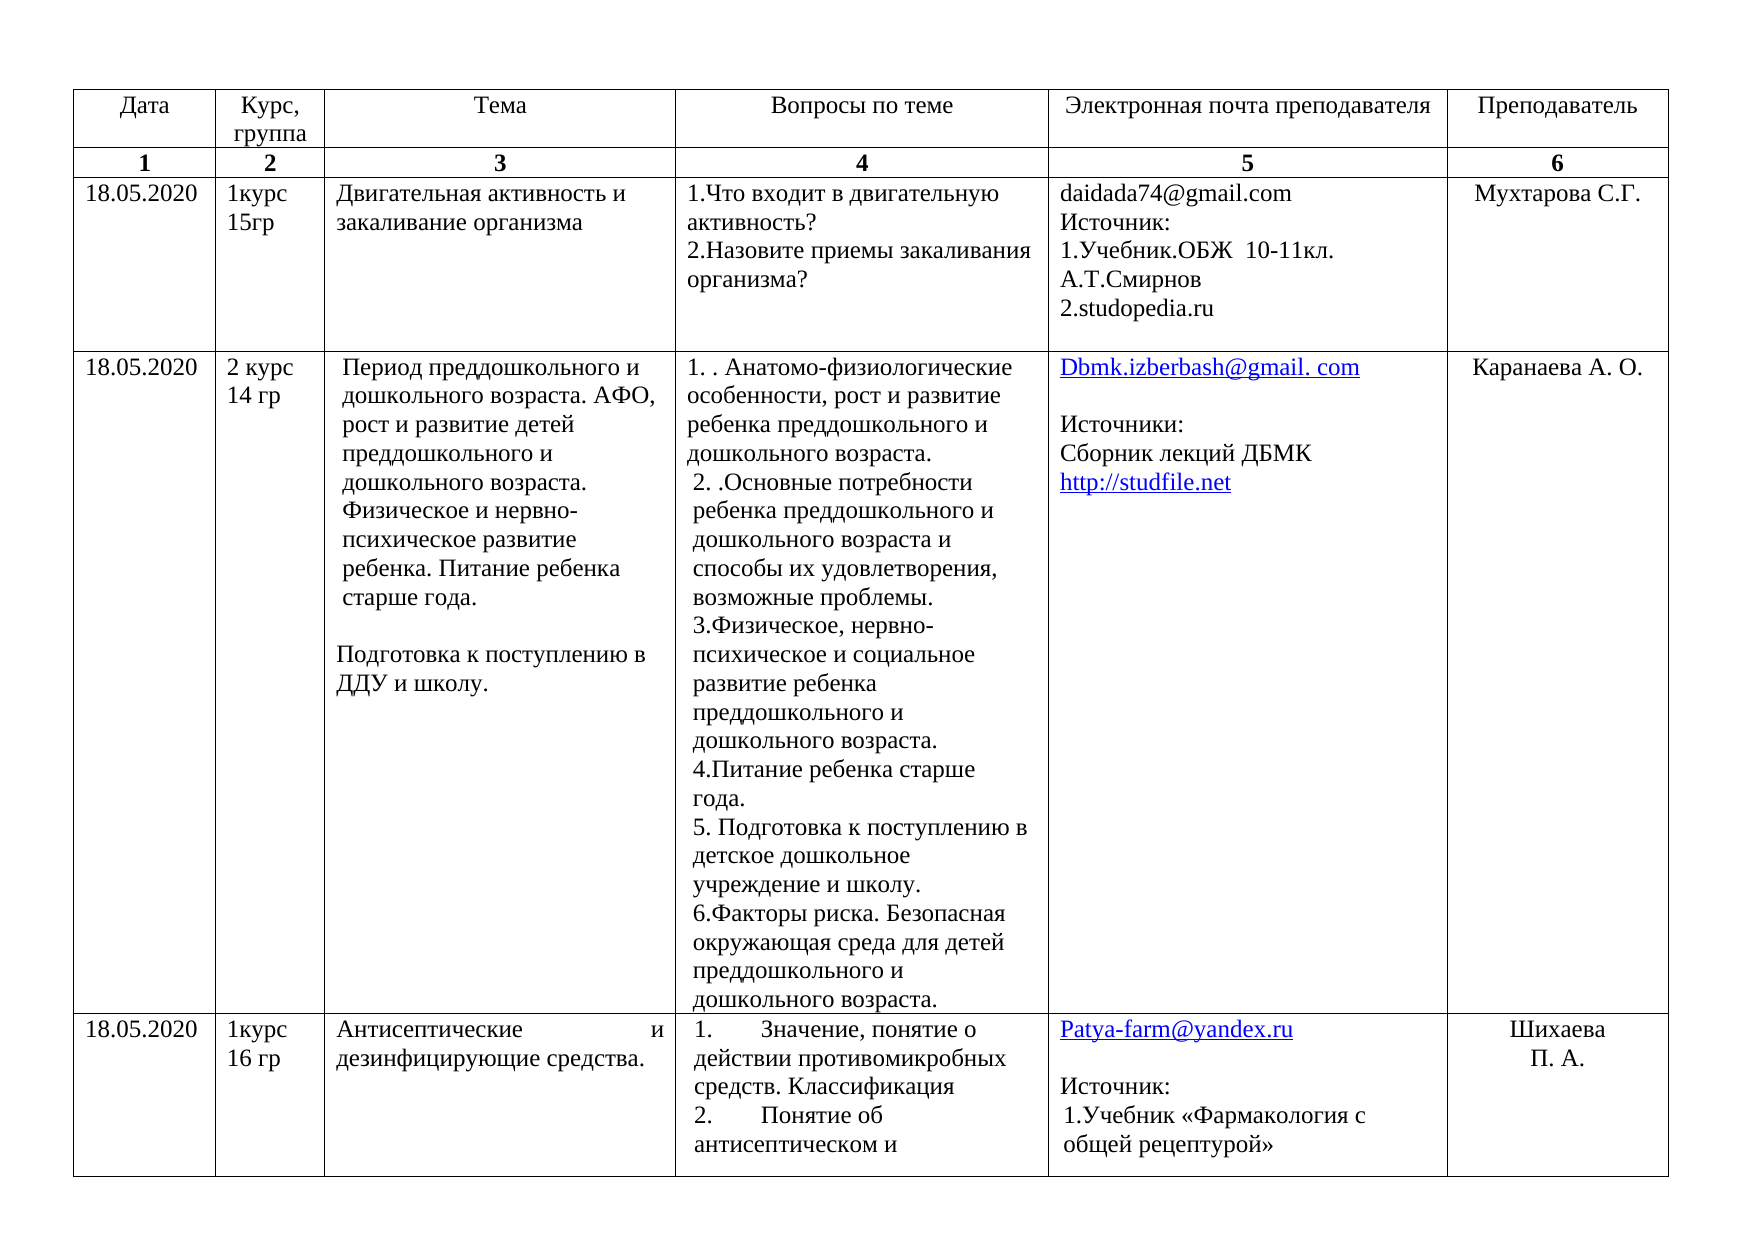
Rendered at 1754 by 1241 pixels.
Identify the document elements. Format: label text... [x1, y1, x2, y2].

table_header Преподаватель [1448, 90, 1668, 147]
table_cell 18.05.2020 [74, 1014, 215, 1176]
table_cell 1 [74, 148, 215, 177]
table_cell 2 [216, 148, 324, 177]
table_cell 1.Что входит в двигательную активность? 2.Назовите приемы закаливания организма? [676, 178, 1048, 351]
table_header Курс, группа [216, 90, 324, 147]
table_cell 3 [325, 148, 675, 177]
table_cell 1курс 15гр [216, 178, 324, 351]
table_cell 1курс 16 гр [216, 1014, 324, 1176]
table_header Дата [74, 90, 215, 147]
table_cell 18.05.2020 [74, 178, 215, 351]
table_cell 5 [1049, 148, 1447, 177]
table_cell 4 [676, 148, 1048, 177]
table_cell Шихаева П. А. [1448, 1014, 1668, 1176]
table_cell Двигательная активность и закаливание организма [325, 178, 675, 351]
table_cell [676, 1014, 1048, 1176]
table_cell Dbmk.izberbash@gmail. com Источники: Сборник лекций ДБМК http://studfile.net [1049, 352, 1447, 1013]
table_cell 6 [1448, 148, 1668, 177]
table_header Вопросы по теме [676, 90, 1048, 147]
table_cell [325, 1014, 675, 1176]
table_cell Период преддошкольного и дошкольного возраста. АФО, рост и развитие детей преддошкольного и дошкольного возраста. Физическое и нервно-психическое развитие ребенка. Питание ребенка старше года. Подготовка к поступлению в ДДУ и школу. [325, 352, 675, 1013]
table_cell 1. . Анатомо-физиологические особенности, рост и развитие ребенка преддошкольного и дошкольного возраста. 2. .Основные потребности ребенка преддошкольного и дошкольного возраста и способы их удовлетворения, возможные проблемы. 3.Физическое, нервно-психическое и социальное развитие ребенка преддошкольного и дошкольного возраста. 4.Питание ребенка старше года. 5. Подготовка к поступлению в детское дошкольное учреждение и школу. 6.Факторы риска. Безопасная окружающая среда для детей преддошкольного и дошкольного возраста. [676, 352, 1048, 1013]
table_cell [1049, 1014, 1447, 1176]
table_cell Каранаева А. О. [1448, 352, 1668, 1013]
table_cell daidada74@gmail.com Источник: 1.Учебник.ОБЖ 10-11кл. А.Т.Смирнов 2.studopedia.ru [1049, 178, 1447, 351]
table_cell 18.05.2020 [74, 352, 215, 1013]
table_cell 2 курс 14 гр [216, 352, 324, 1013]
table_header Тема [325, 90, 675, 147]
table_header Электронная почта преподавателя [1049, 90, 1447, 147]
table_cell Мухтарова С.Г. [1448, 178, 1668, 351]
